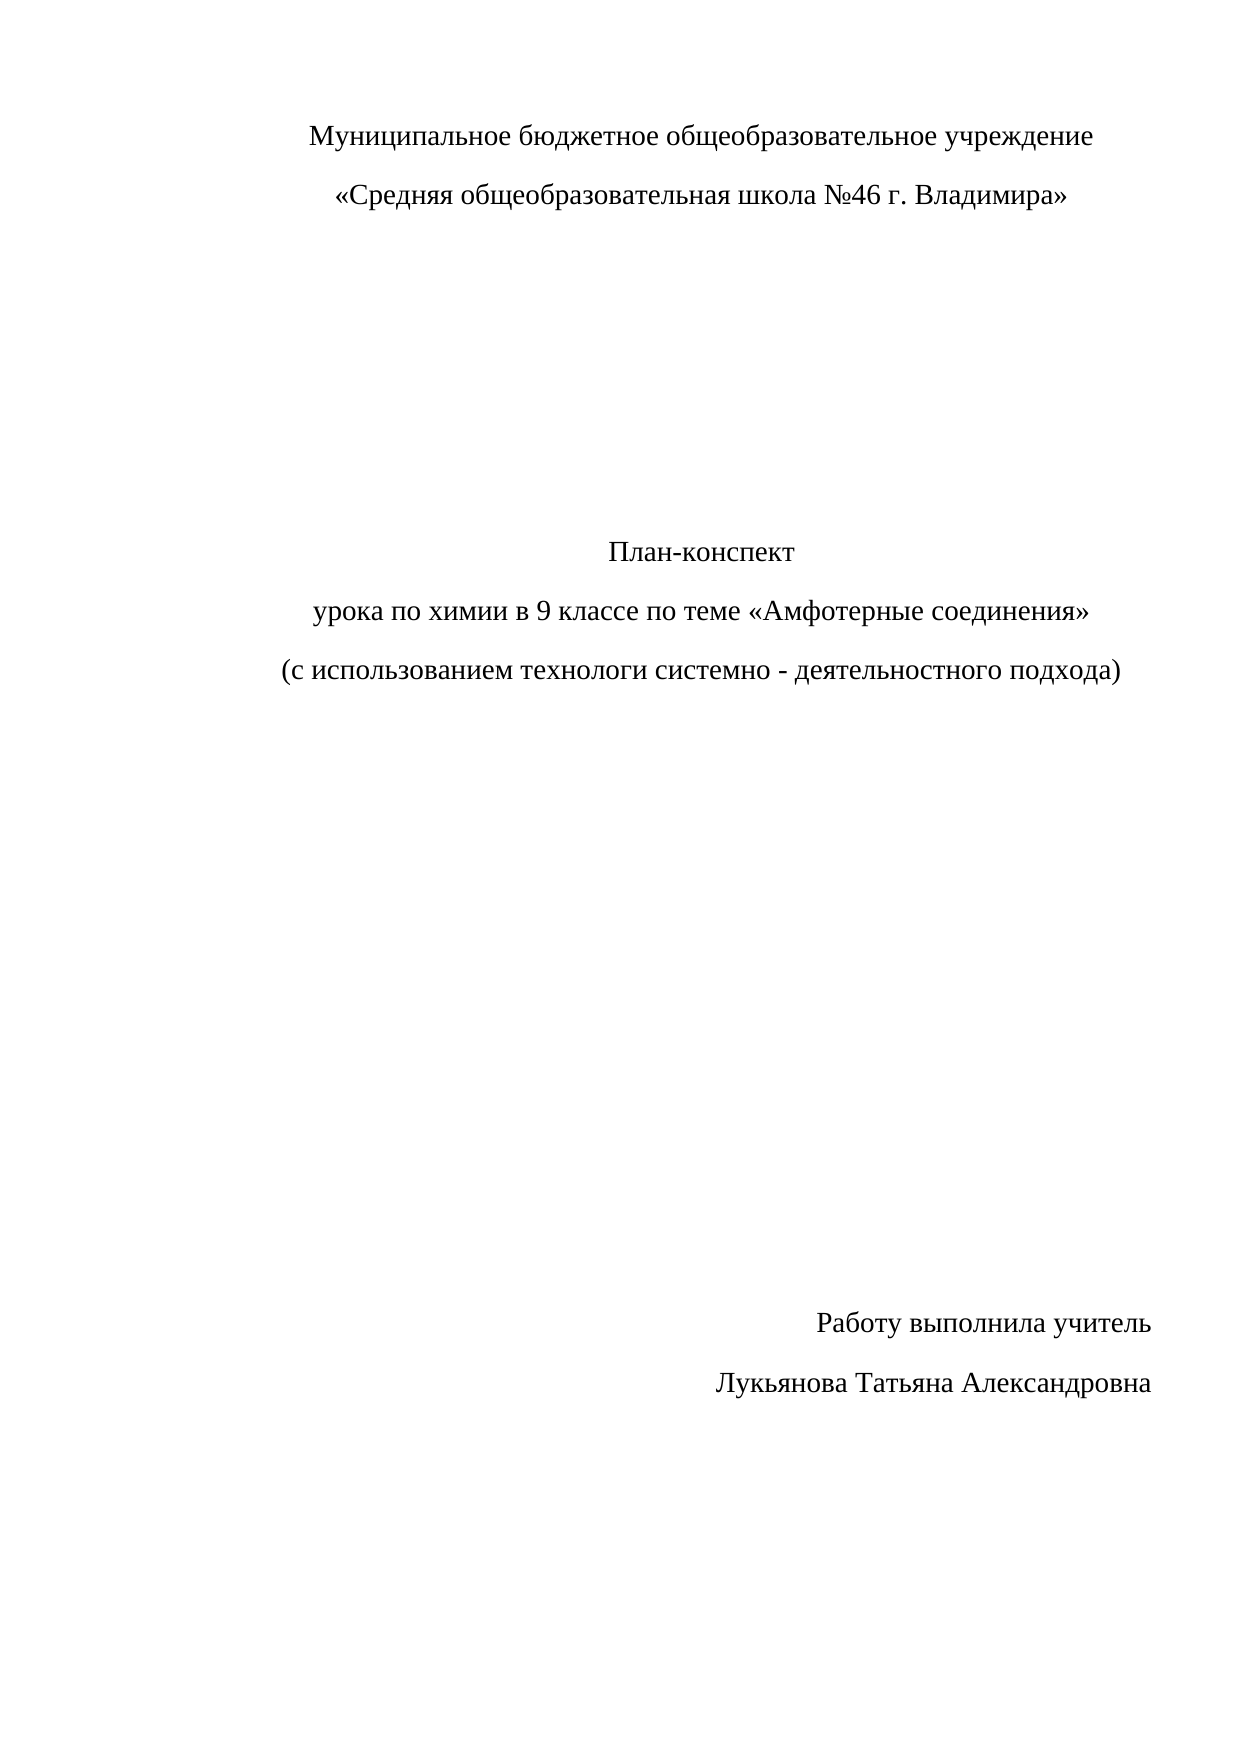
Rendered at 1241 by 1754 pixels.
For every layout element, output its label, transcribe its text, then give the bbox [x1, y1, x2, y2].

text «Средняя общеобразовательная школа №46 г. Владимира» [251, 177, 1152, 211]
text урока по химии в 9 классе по теме «Амфотерные соединения» [251, 593, 1152, 627]
text (с использованием технологи системно - деятельностного подхода) [251, 652, 1152, 686]
text Лукьянова Татьяна Александровна [251, 1365, 1152, 1398]
text Муниципальное бюджетное общеобразовательное учреждение [251, 118, 1152, 152]
text План-конспект [251, 534, 1152, 567]
text Работу выполнила учитель [251, 1306, 1152, 1339]
